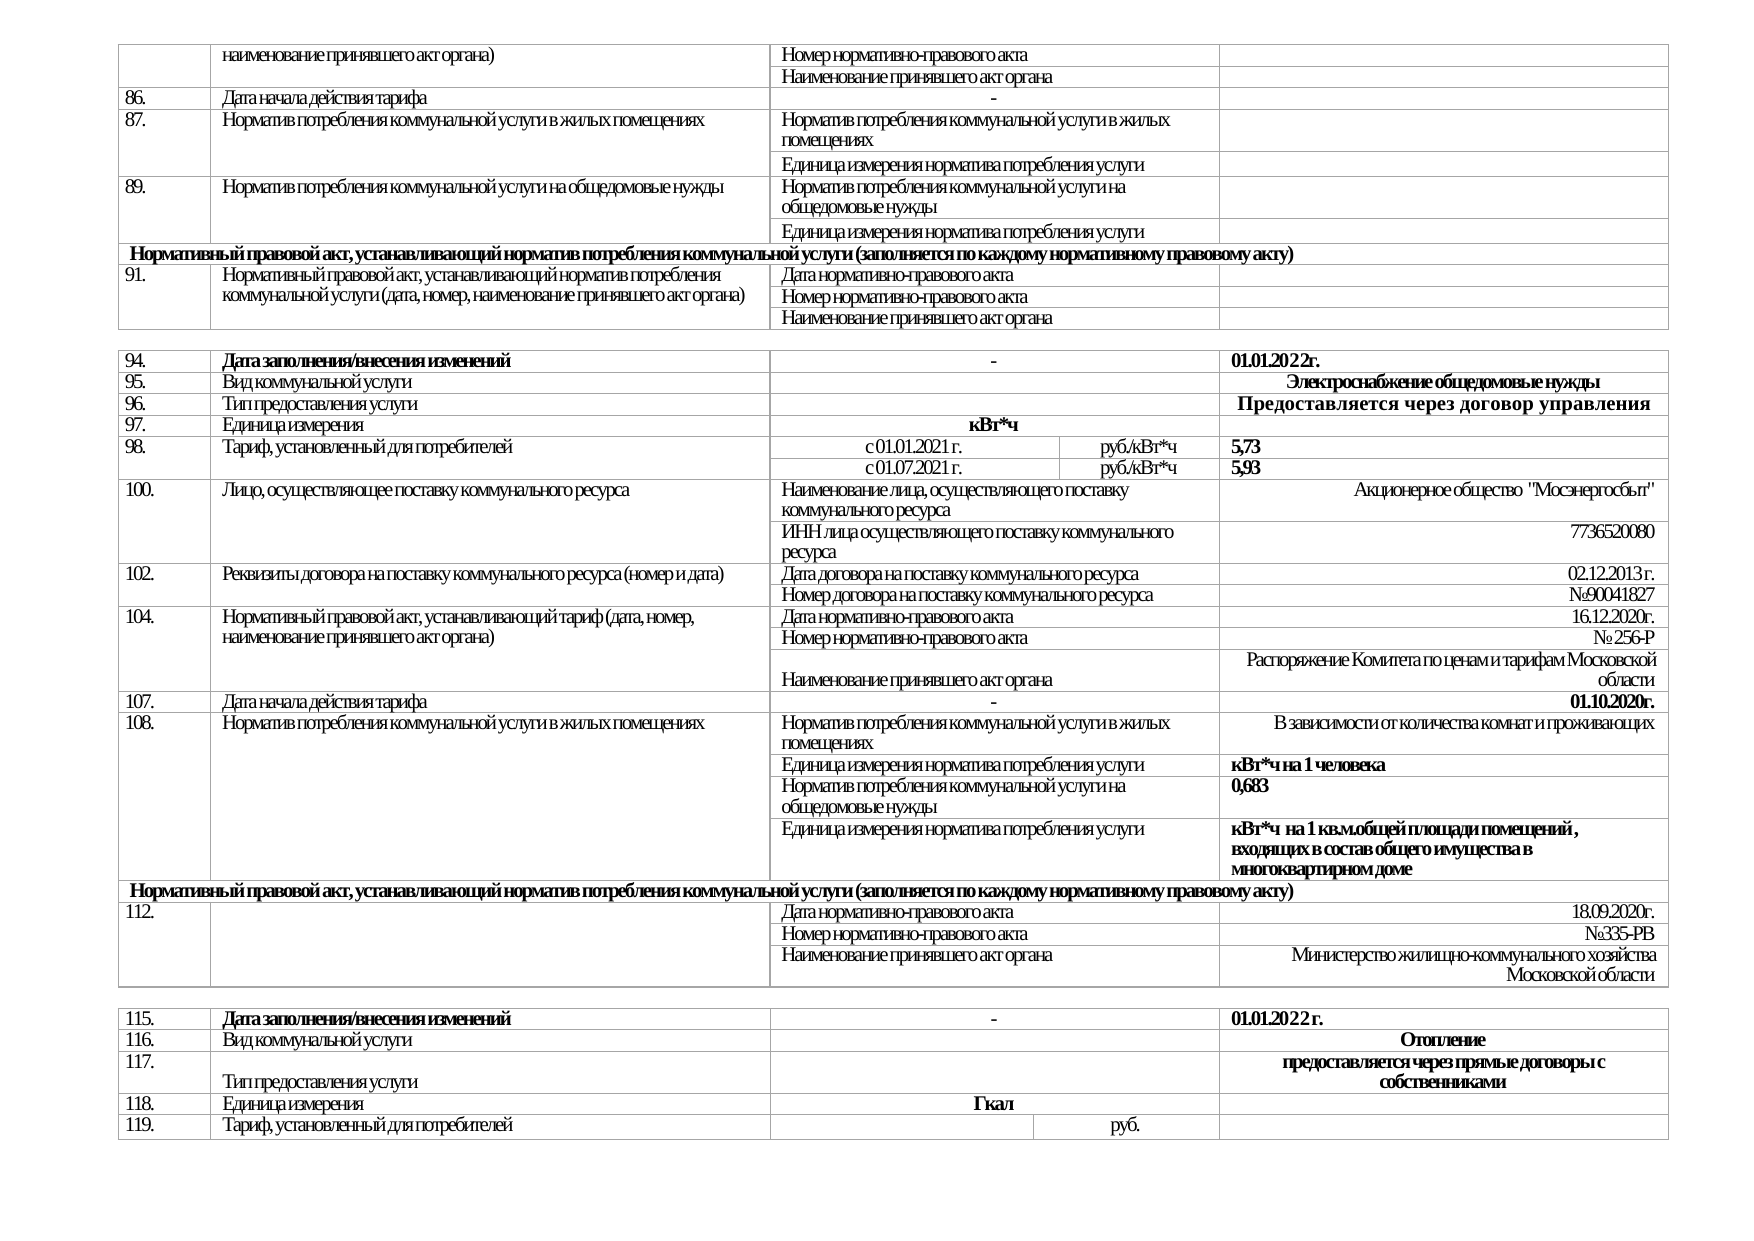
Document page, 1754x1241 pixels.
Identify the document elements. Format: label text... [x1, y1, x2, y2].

table_cell Предоставляется через договор управления [1220, 394, 1668, 414]
table_cell Министерство жилищно-коммунального хозяйства Московской области [1220, 946, 1668, 986]
table_cell [119, 416, 210, 436]
table_cell кВт*ч [771, 416, 1219, 436]
table_cell Норматив потребления коммунальной услуги в жилых помещениях [211, 110, 769, 176]
table_cell [119, 564, 210, 606]
table_cell 18.09.2020г. [1220, 903, 1668, 923]
table_header 01.01.2022 г. [1220, 1009, 1668, 1029]
table_cell [1220, 67, 1668, 87]
table_cell [119, 177, 210, 243]
table_header - [771, 351, 1219, 372]
table_cell Наименование принявшего акт органа [771, 308, 1219, 329]
table_cell [119, 373, 210, 393]
table_cell Единица измерения норматива потребления услуги [771, 755, 1219, 776]
table_header - [771, 1009, 1219, 1029]
table_cell [119, 692, 210, 712]
table_header Дата заполнения/внесения изменений [211, 351, 769, 372]
table_cell №335-РВ [1220, 924, 1668, 944]
table_cell Номер нормативно-правового акта [771, 45, 1219, 66]
table_cell [119, 394, 210, 414]
table_cell 16.12.2020г. [1220, 607, 1668, 627]
table_cell Единица измерения [211, 416, 769, 436]
table_cell [211, 903, 769, 986]
table_cell Норматив потребления коммунальной услуги в жилых помещениях [211, 713, 769, 880]
table_cell [771, 1115, 1033, 1139]
table_cell [119, 713, 210, 880]
table_cell ИНН лица осуществляющего поставку коммунального ресурса [771, 522, 1219, 563]
table_cell кВт*ч на 1 кв.м.общей площади помещений , входящих в состав общего имущества в многоквартирном доме [1220, 819, 1668, 880]
table_cell Распоряжение Комитета по ценам и тарифам Московской области [1220, 650, 1668, 691]
table_cell Наименование лица, осуществляющего поставку коммунального ресурса [771, 480, 1219, 521]
table_cell [771, 1052, 1219, 1093]
table_cell [119, 45, 210, 87]
table_cell Нормативный правовой акт, устанавливающий тариф (дата, номер, наименование принявшего акт органа) [211, 607, 769, 691]
table_cell [119, 1030, 210, 1051]
table_header [119, 1009, 210, 1029]
table_cell 01.10.2020г. [1220, 692, 1668, 712]
table_cell Дата договора на поставку коммунального ресурса [771, 564, 1219, 584]
table_cell Тип предоставления услуги [211, 394, 769, 414]
table_cell [119, 1094, 210, 1114]
table_cell [119, 903, 210, 986]
table_cell Норматив потребления коммунальной услуги в жилых помещениях [771, 110, 1219, 151]
table_cell [1220, 88, 1668, 109]
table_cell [211, 45, 769, 87]
table_header Дата заполнения/внесения изменений [211, 1009, 770, 1029]
table_cell Норматив потребления коммунальной услуги на общедомовые нужды [211, 177, 769, 243]
table_cell [771, 1030, 1219, 1051]
table_cell Наименование принявшего акт органа [771, 67, 1219, 87]
table_cell - [771, 88, 1219, 109]
table_cell Норматив потребления коммунальной услуги на общедомовые нужды [771, 777, 1219, 818]
table_cell [119, 480, 210, 563]
table_cell [1220, 110, 1668, 151]
table_cell [119, 265, 210, 329]
table_cell Норматив потребления коммунальной услуги на общедомовые нужды [771, 177, 1219, 218]
table_cell Наименование принявшего акт органа [771, 650, 1219, 691]
table_cell Электроснабжение общедомовые нужды [1220, 373, 1668, 393]
table_cell В зависимости от количества комнат и проживающих [1220, 713, 1668, 754]
table_cell Единица измерения норматива потребления услуги [771, 819, 1219, 880]
table_cell [119, 607, 210, 691]
table_cell с 01.07.2021 г. [771, 459, 1059, 479]
table_cell руб./кВт*ч [1060, 437, 1219, 457]
table_cell 0,683 [1220, 777, 1668, 818]
table_cell [771, 373, 1219, 393]
table_header [119, 351, 210, 372]
table_cell [119, 1115, 210, 1139]
table_cell 02.12.2013 г. [1220, 564, 1668, 584]
table_cell Номер нормативно-правового акта [771, 287, 1219, 307]
table_cell № 256-Р [1220, 628, 1668, 649]
table_cell №90041827 [1220, 585, 1668, 606]
table_cell [1220, 219, 1668, 243]
table_cell [1220, 1094, 1668, 1114]
table_cell руб. [1034, 1115, 1219, 1139]
table_cell Реквизиты договора на поставку коммунального ресурса (номер и дата) [211, 564, 769, 606]
table_cell [1220, 265, 1668, 286]
table_cell Акционерное общество "Мосэнергосбыт" [1220, 480, 1668, 521]
table_cell Наименование принявшего акт органа [771, 946, 1219, 986]
table_cell предоставляется через прямые договоры с собственниками [1220, 1052, 1668, 1093]
table_cell 7736520080 [1220, 522, 1668, 563]
table_cell Единица измерения норматива потребления услуги [771, 219, 1219, 243]
table_cell [1220, 308, 1668, 329]
table_cell [1220, 287, 1668, 307]
table_cell Лицо, осуществляющее поставку коммунального ресурса [211, 480, 769, 563]
table_cell [1220, 1115, 1668, 1139]
table_cell Дата нормативно-правового акта [771, 607, 1219, 627]
table_cell [1220, 177, 1668, 218]
table_cell [119, 437, 210, 479]
table_cell [119, 1052, 210, 1093]
table_cell Нормативный правовой акт, устанавливающий норматив потребления коммунальной услуги (заполняется по каждому нормативному правовому акту) [119, 881, 1668, 902]
table_cell Номер договора на поставку коммунального ресурса [771, 585, 1219, 606]
table_cell Вид коммунальной услуги [211, 373, 769, 393]
table_cell Гкал [771, 1094, 1219, 1114]
table_cell Отопление [1220, 1030, 1668, 1051]
table_cell Единица измерения норматива потребления услуги [771, 152, 1219, 176]
table_cell Номер нормативно-правового акта [771, 924, 1219, 944]
table_cell Норматив потребления коммунальной услуги в жилых помещениях [771, 713, 1219, 754]
table_cell - [771, 692, 1219, 712]
table_cell с 01.01.2021 г. [771, 437, 1059, 457]
table_cell [1220, 152, 1668, 176]
table_cell [1220, 416, 1668, 436]
table_cell 5,93 [1220, 459, 1668, 479]
table_cell [1220, 45, 1668, 66]
table_cell кВт*ч на 1 человека [1220, 755, 1668, 776]
table_cell Вид коммунальной услуги [211, 1030, 770, 1051]
table_cell Нормативный правовой акт, устанавливающий норматив потребления коммунальной услуги (дата, номер, наименование принявшего акт органа) [211, 265, 769, 329]
table_cell Номер нормативно-правового акта [771, 628, 1219, 649]
table_cell руб./кВт*ч [1060, 459, 1219, 479]
table_cell Тип предоставления услуги [211, 1052, 770, 1093]
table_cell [211, 1115, 770, 1139]
table_cell Единица измерения [211, 1094, 770, 1114]
table_cell Тариф, установленный для потребителей [211, 437, 769, 479]
table_cell Нормативный правовой акт, устанавливающий норматив потребления коммунальной услуги (заполняется по каждому нормативному правовому акту) [119, 244, 1668, 264]
table_cell Дата нормативно-правового акта [771, 903, 1219, 923]
table_cell Дата нормативно-правового акта [771, 265, 1219, 286]
table_cell 5,73 [1220, 437, 1668, 457]
table_header 01.01.2022г. [1220, 351, 1668, 372]
table_cell [119, 110, 210, 176]
table_cell [119, 88, 210, 109]
table_cell Дата начала действия тарифа [211, 88, 769, 109]
table_cell Дата начала действия тарифа [211, 692, 769, 712]
table_cell [771, 394, 1219, 414]
